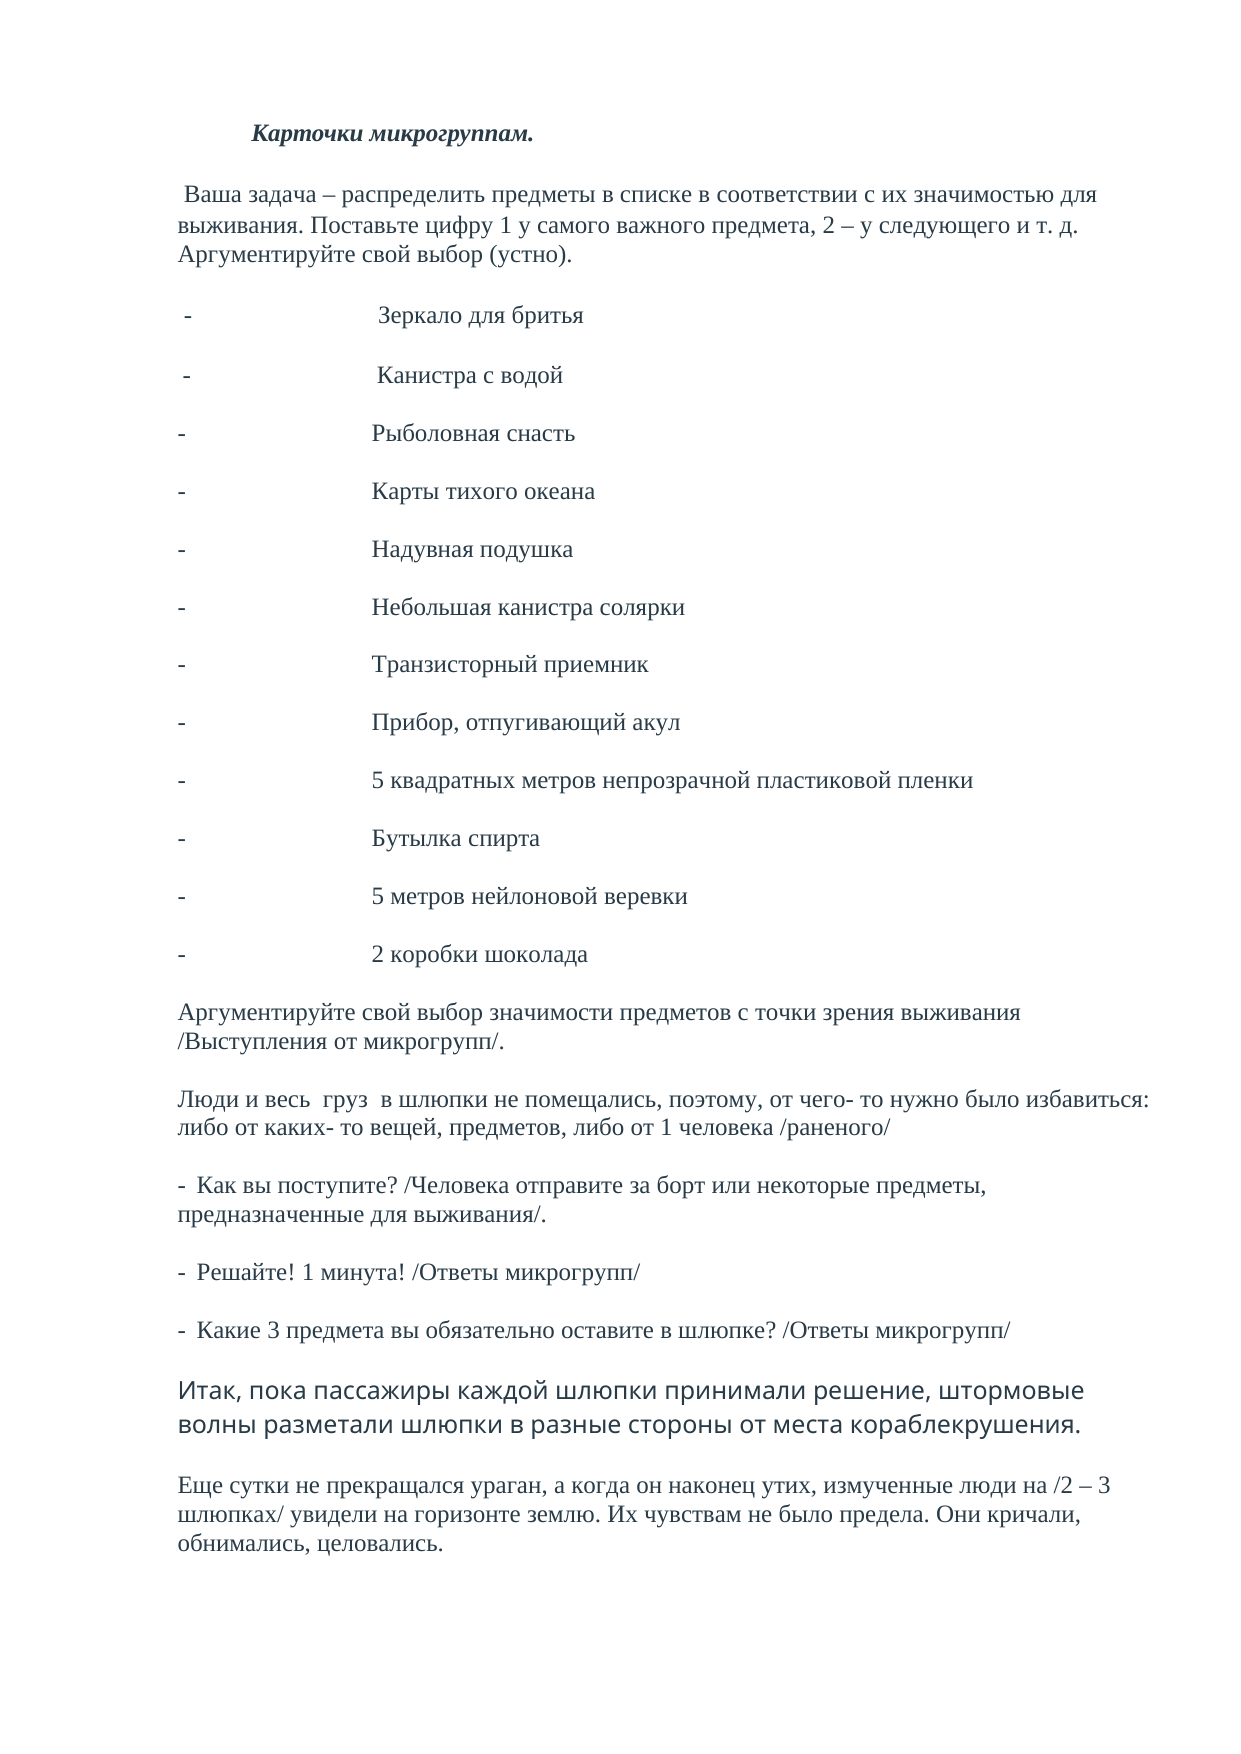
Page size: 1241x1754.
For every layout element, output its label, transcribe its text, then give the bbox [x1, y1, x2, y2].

text - Небольшая канистра солярки [177, 592, 1152, 620]
text - 2 коробки шоколада [177, 939, 1152, 968]
text Итак, пока пассажиры каждой шлюпки принимали решение, штормовые волны разметали шлюпки в разные стороны от места кораблекрушения. [177, 1373, 1152, 1441]
text - Как вы поступите? /Человека отправите за борт или некоторые предметы, предназначенные для выживания/. [177, 1170, 1152, 1228]
text - Рыболовная снасть [177, 418, 1152, 447]
text - Бутылка спирта [177, 823, 1152, 852]
text - 5 метров нейлоновой веревки [177, 881, 1152, 910]
text - Зеркало для бритья [177, 297, 1152, 331]
text - Решайте! 1 минута! /Ответы микрогрупп/ [177, 1257, 1152, 1286]
text - Какие 3 предмета вы обязательно оставите в шлюпке? /Ответы микрогрупп/ [177, 1315, 1152, 1344]
text Люди и весь груз в шлюпки не помещались, поэтому, от чего- то нужно было избавиться: либо от каких- то вещей, предметов, либо от 1 человека /раненого/ [177, 1084, 1152, 1141]
text Аргументируйте свой выбор значимости предметов с точки зрения выживания /Выступления от микрогрупп/. [177, 997, 1152, 1054]
text - Канистра с водой [177, 360, 1152, 389]
text Еще сутки не прекращался ураган, а когда он наконец утих, измученные люди на /2 – 3 шлюпках/ увидели на горизонте землю. Их чувствам не было предела. Они кричали, обнимались, целовались. [177, 1470, 1152, 1556]
text - Карты тихого океана [177, 476, 1152, 504]
text - Транзисторный приемник [177, 649, 1152, 678]
text Карточки микрогруппам. [177, 118, 1152, 147]
text - 5 квадратных метров непрозрачной пластиковой пленки [177, 765, 1152, 794]
text - Прибор, отпугивающий акул [177, 707, 1152, 736]
text - Надувная подушка [177, 534, 1152, 562]
text Ваша задача – распределить предметы в списке в соответствии с их значимостью для выживания. Поставьте цифру 1 у самого важного предмета, 2 – у следующего и т. д. Аргументируйте свой выбор (устно). [177, 176, 1152, 268]
